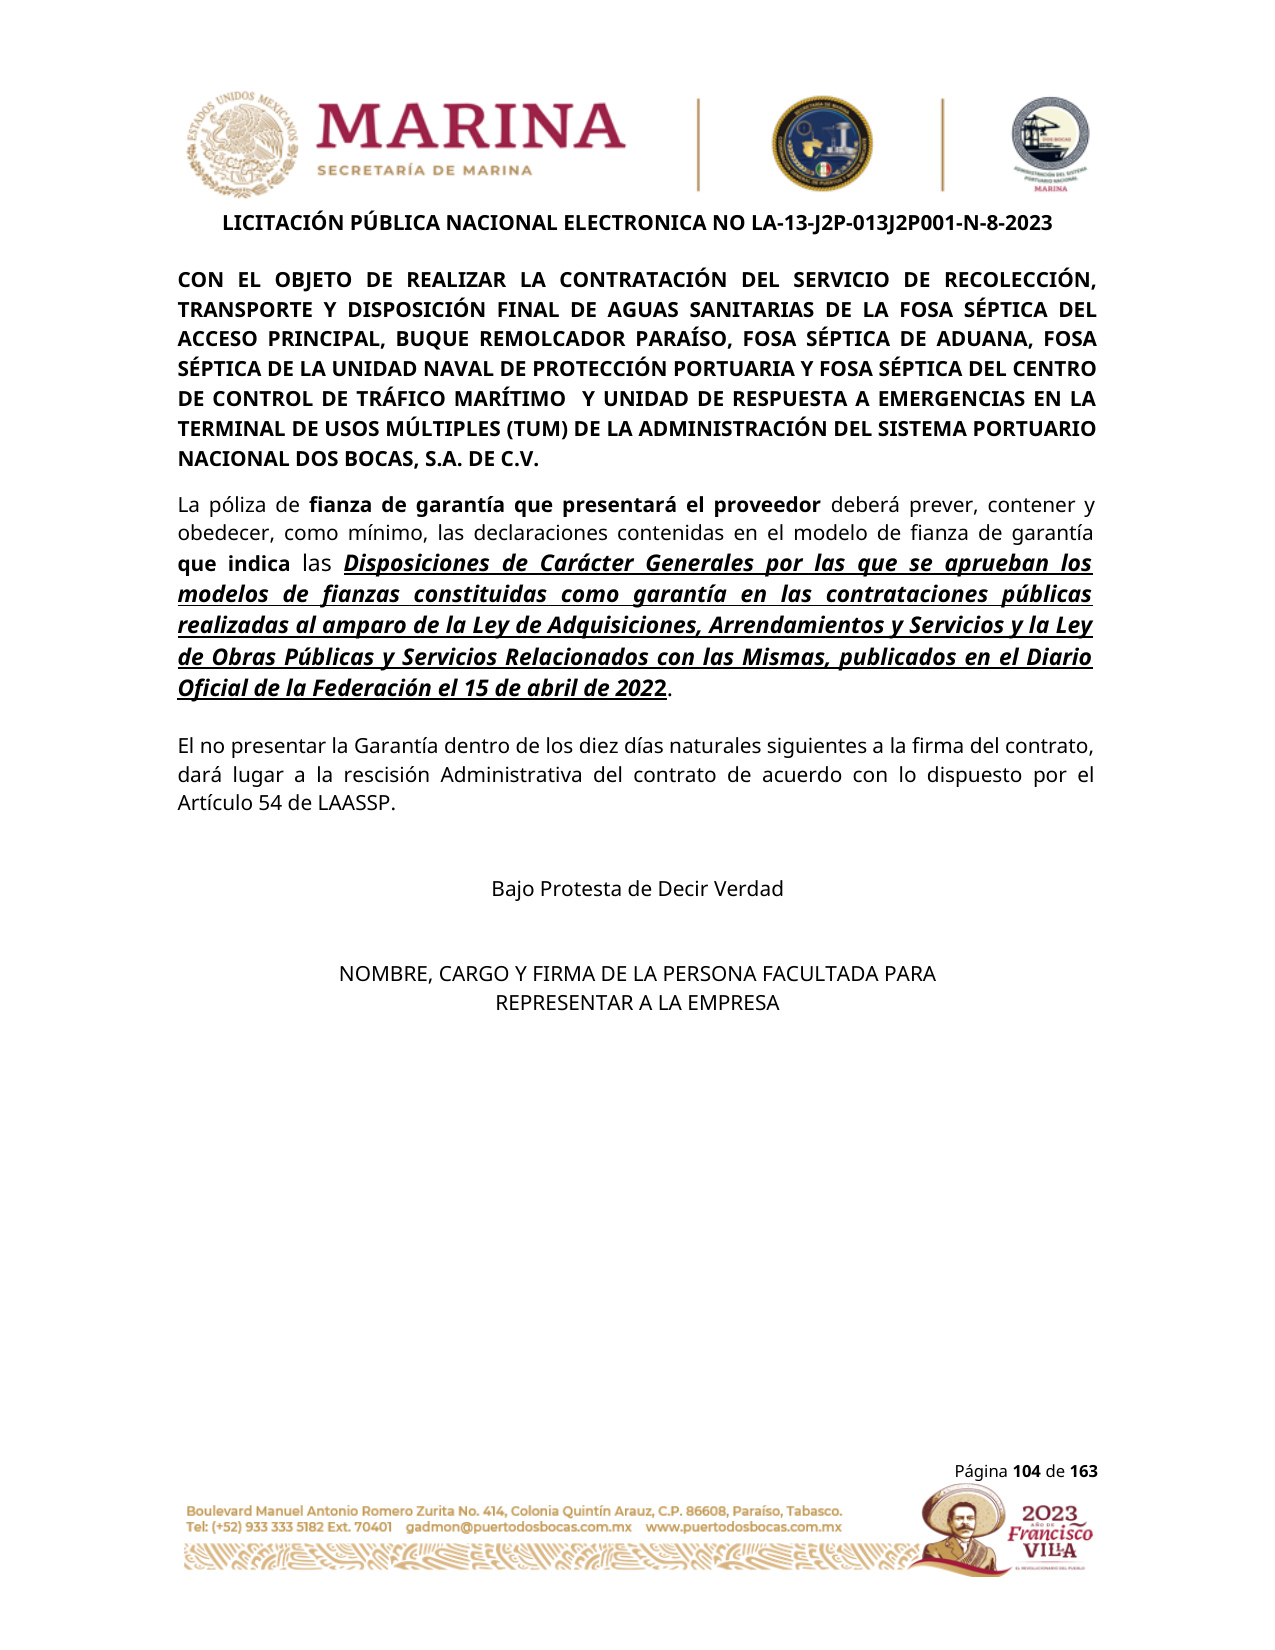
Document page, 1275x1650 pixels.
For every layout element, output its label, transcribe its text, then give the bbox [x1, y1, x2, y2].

text Bajo Protesta de Decir Verdad [177, 874, 1098, 902]
text El no presentar la Garantía dentro de los diez días naturales siguientes a la firma del contrato, dará lugar a la rescisión Administrativa del contrato de acuerdo con lo dispuesto por el Artículo 54 de LAASSP. [177, 732, 1095, 817]
text La póliza de fianza de garantía que presentará el proveedor deberá prever, contener y obedecer, como mínimo, las declaraciones contenidas en el modelo de fianza de garantía que indica las Disposiciones de Carácter Generales por las que se aprueban los modelos de fianzas constituidas como garantía en las contrataciones públicas realizadas al amparo de la Ley de Adquisiciones, Arrendamientos y Servicios y la Ley de Obras Públicas y Servicios Relacionados con las Mismas, publicados en el Diario Oficial de la Federación el 15 de abril de 2022. [177, 490, 1095, 703]
picture [177, 1482, 1098, 1577]
text NOMBRE, CARGO Y FIRMA DE LA PERSONA FACULTADA PARA [177, 959, 1098, 988]
picture [177, 73, 1098, 209]
text REPRESENTAR A LA EMPRESA [177, 988, 1098, 1016]
